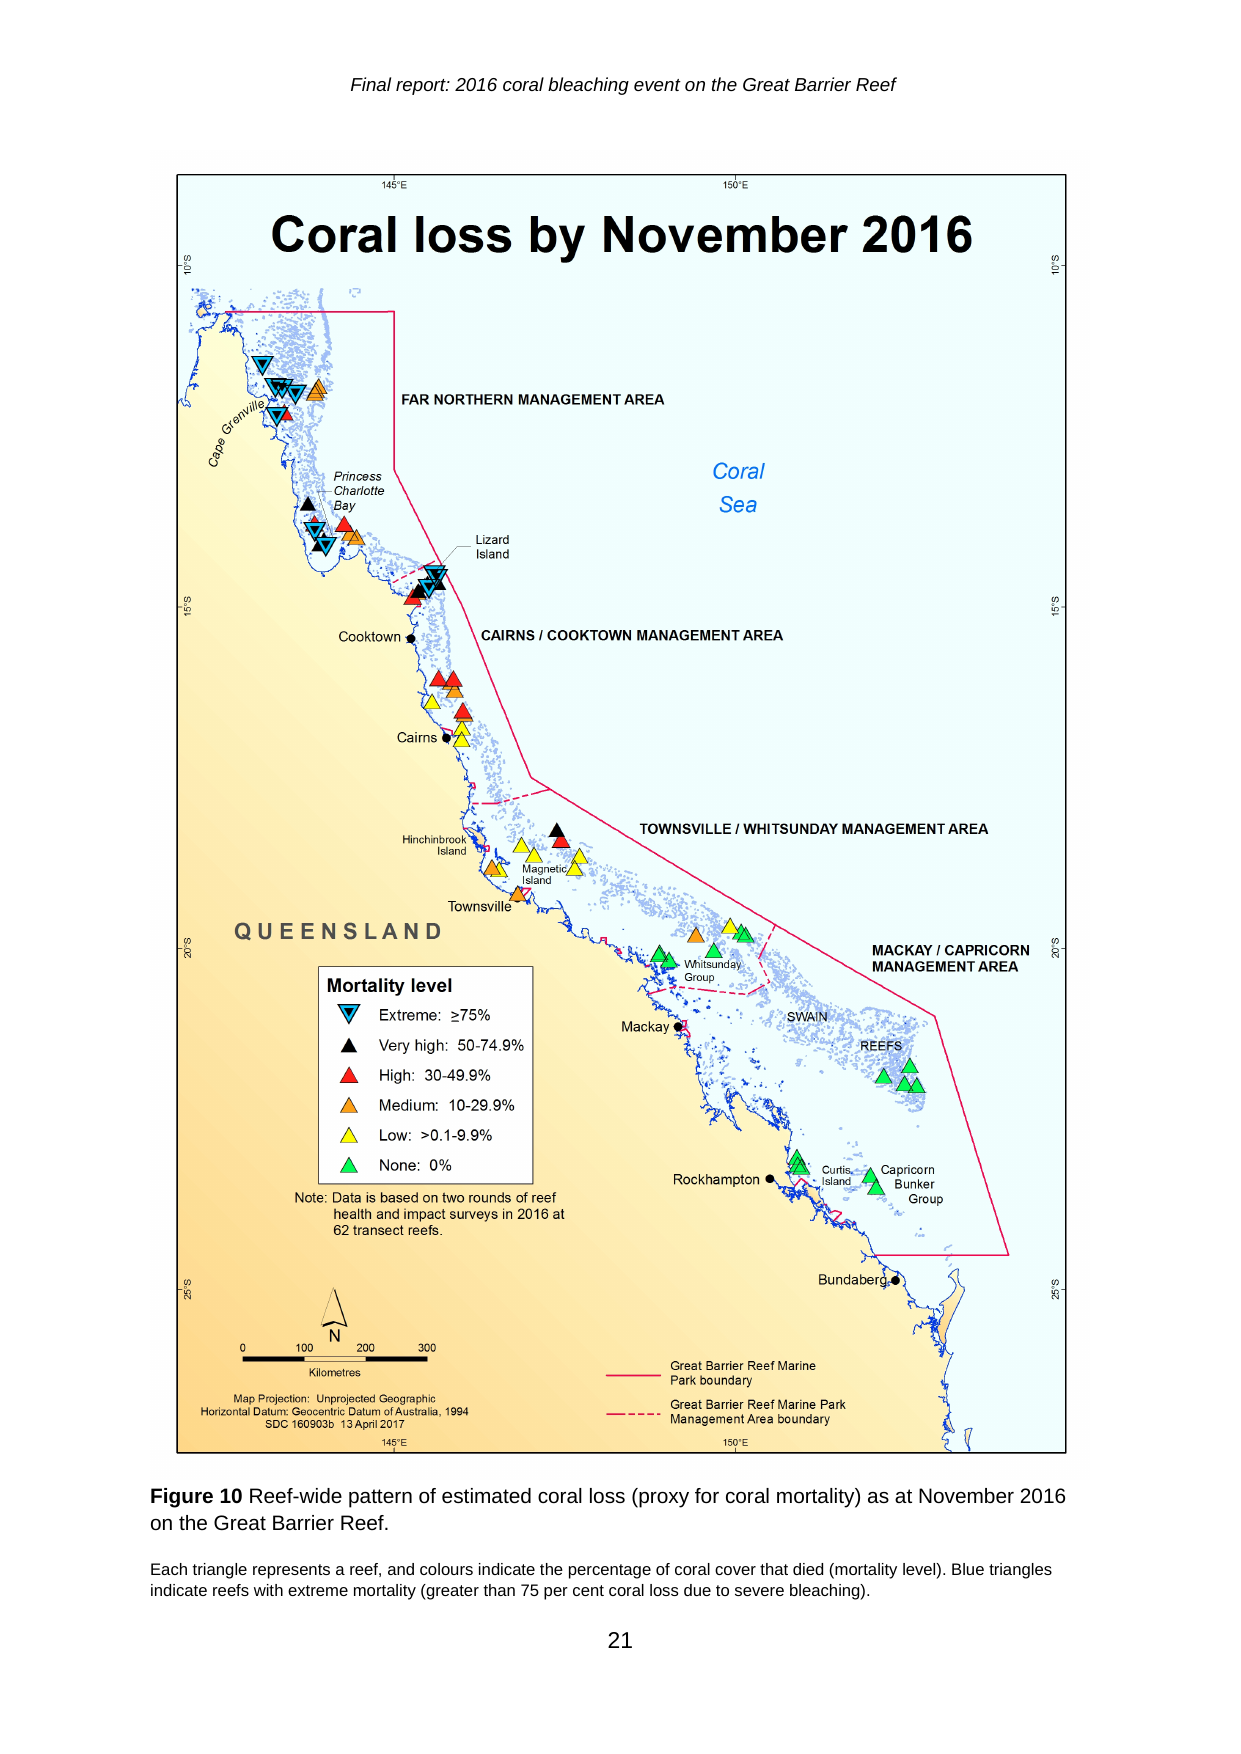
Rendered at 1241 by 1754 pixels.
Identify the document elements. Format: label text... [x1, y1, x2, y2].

text Figure 10 Reef-wide pattern of estimated coral loss (proxy for coral mortality) as at November 2016 on the Great Barrier Reef. [150, 1480, 1090, 1535]
text Each triangle represents a reef, and colours indicate the percentage of coral cover that died (mortality level). Blue triangles indicate reefs with extreme mortality (greater than 75 per cent coral loss due to severe bleaching). [150, 1559, 1090, 1600]
picture [150, 150, 1091, 1480]
